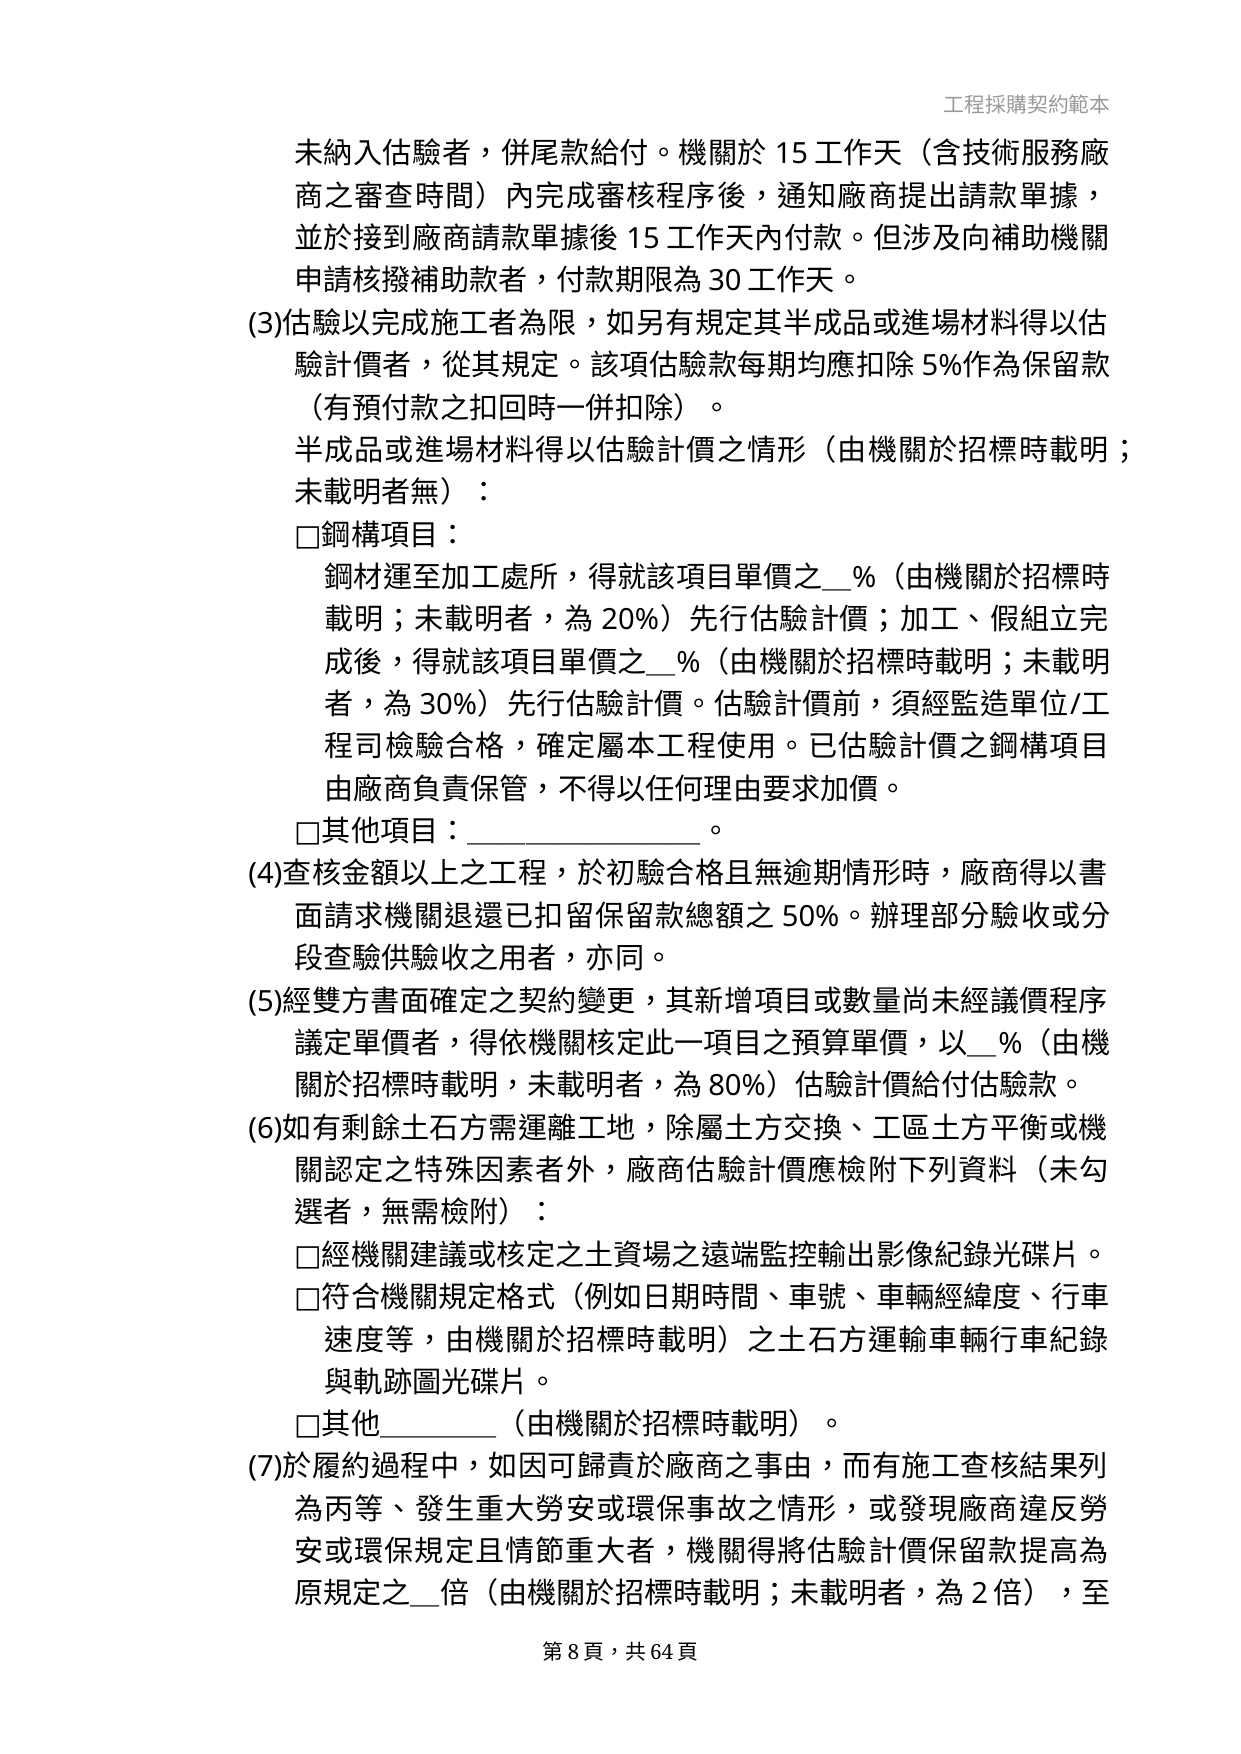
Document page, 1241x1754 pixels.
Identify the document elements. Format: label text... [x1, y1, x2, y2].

text □其他項目：＿＿＿＿＿＿＿＿。 [294, 808, 1110, 850]
text □經機關建議或核定之土資場之遠端監控輸出影像紀錄光碟片。 [294, 1231, 1110, 1274]
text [248, 130, 1110, 299]
text 鋼材運至加工處所，得就該項目單價之＿%（由機關於招標時載明；未載明者，為20%）先行估驗計價；加工、假組立完成後，得就該項目單價之＿%（由機關於招標時載明；未載明者，為30%）先行估驗計價。估驗計價前，須經監造單位/工程司檢驗合格，確定屬本工程使用。已估驗計價之鋼構項目由廠商負責保管，不得以任何理由要求加價。 [324, 553, 1110, 808]
text (3)估驗以完成施工者為限，如另有規定其半成品或進場材料得以估驗計價者，從其規定。該項估驗款每期均應扣除5%作為保留款（有預付款之扣回時一併扣除）。 [248, 299, 1110, 426]
text □其他＿＿＿＿（由機關於招標時載明）。 [294, 1401, 1110, 1443]
text (4)查核金額以上之工程，於初驗合格且無逾期情形時，廠商得以書面請求機關退還已扣留保留款總額之50%。辦理部分驗收或分段查驗供驗收之用者，亦同。 [248, 850, 1110, 977]
text □鋼構項目： [294, 511, 1110, 553]
text (5)經雙方書面確定之契約變更，其新增項目或數量尚未經議價程序議定單價者，得依機關核定此一項目之預算單價，以＿%（由機關於招標時載明，未載明者，為80%）估驗計價給付估驗款。 [248, 977, 1110, 1104]
text □符合機關規定格式（例如日期時間、車號、車輛經緯度、行車速度等，由機關於招標時載明）之土石方運輸車輛行車紀錄與軌跡圖光碟片。 [294, 1274, 1110, 1401]
text 半成品或進場材料得以估驗計價之情形（由機關於招標時載明；未載明者無）： [294, 426, 1110, 511]
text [248, 1443, 1110, 1612]
text (6)如有剩餘土石方需運離工地，除屬土方交換、工區土方平衡或機關認定之特殊因素者外，廠商估驗計價應檢附下列資料（未勾選者，無需檢附）： [248, 1104, 1110, 1231]
